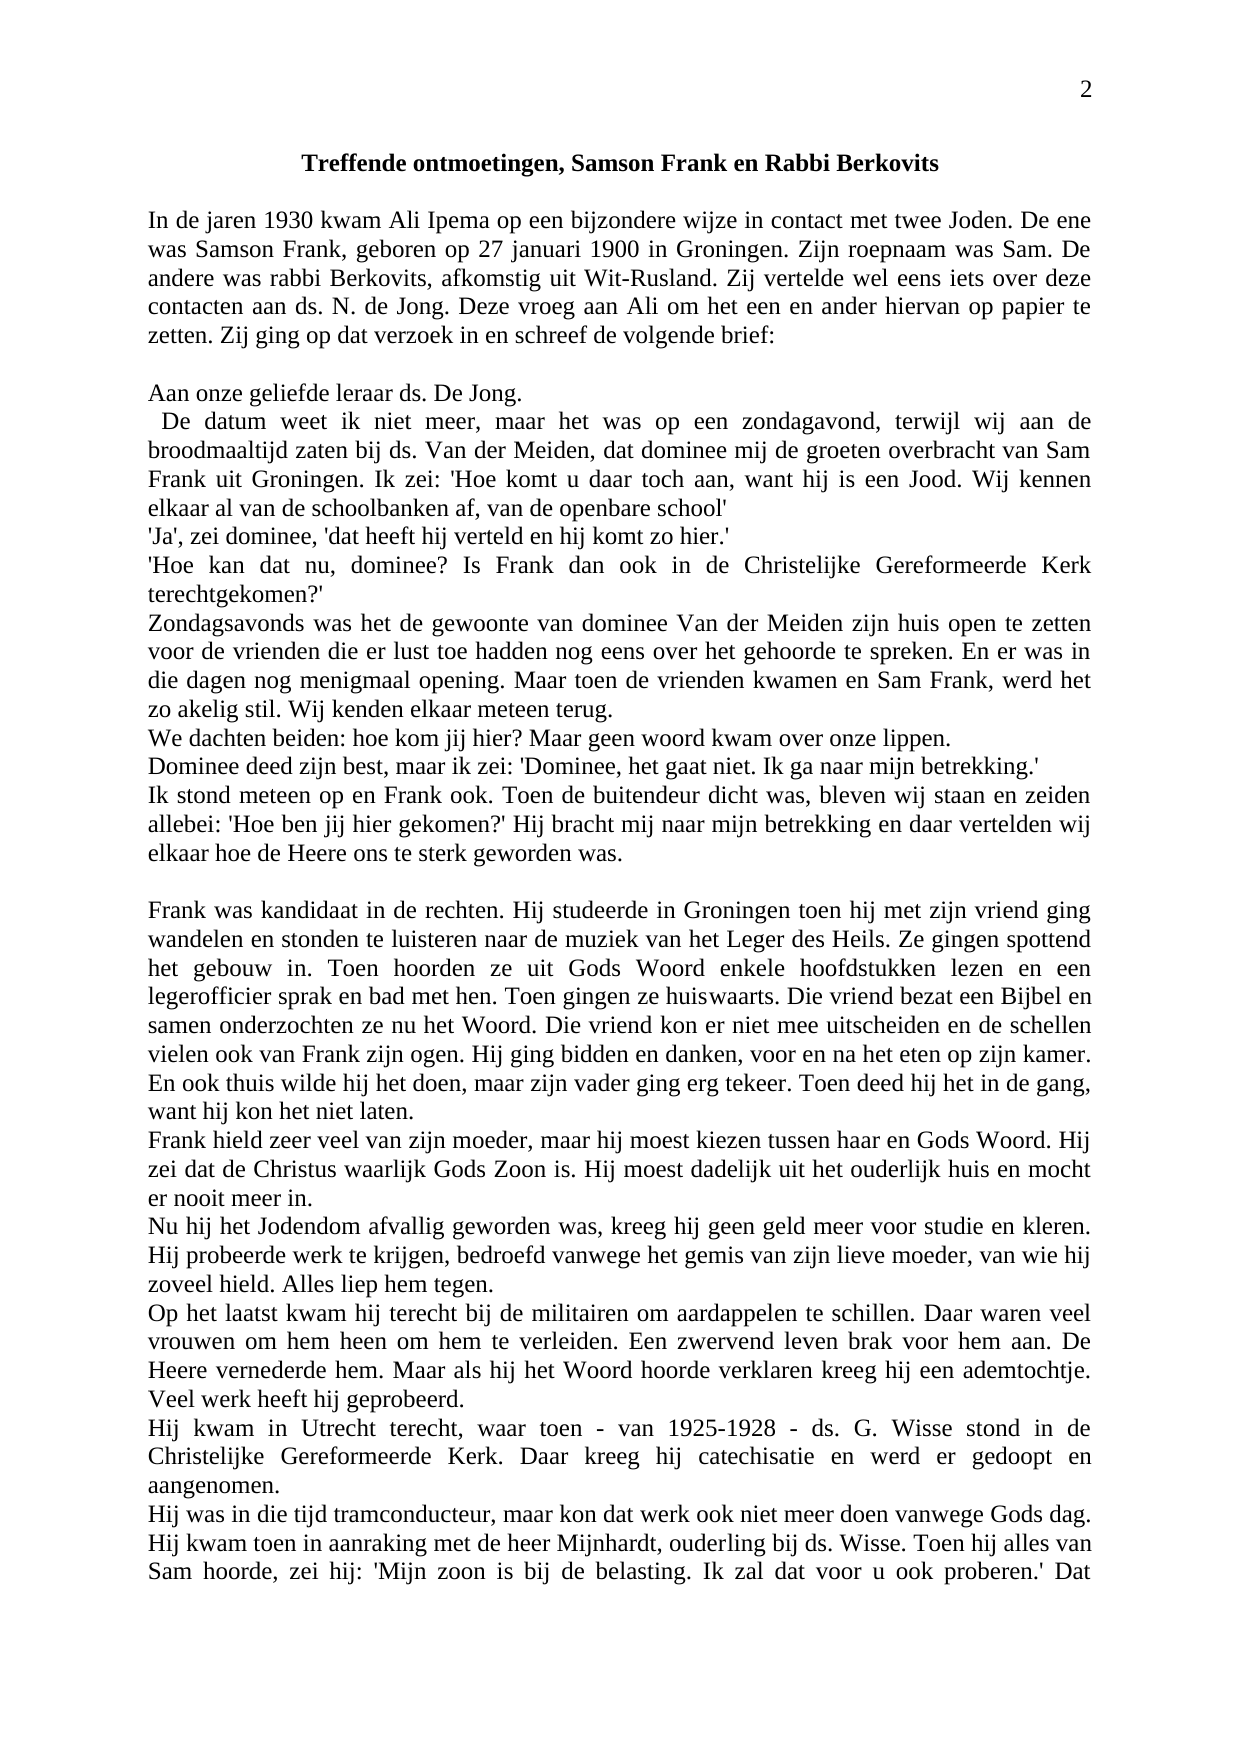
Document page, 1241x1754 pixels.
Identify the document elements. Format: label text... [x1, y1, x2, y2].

text Ik stond meteen op en Frank ook. Toen de buitendeur dicht was, bleven wij staan en zeiden allebei: 'Hoe ben jij hier gekomen?' Hij bracht mij naar mijn betrekking en daar vertelden wij elkaar hoe de Heere ons te sterk geworden was. [148, 780, 1092, 866]
text Aan onze geliefde leraar ds. De Jong. [148, 378, 1092, 406]
text Frank was kandidaat in de rechten. Hij studeerde in Groningen toen hij met zijn vriend ging wandelen en stonden te luisteren naar de muziek van het Leger des Heils. Ze gingen spottend het gebouw in. Toen hoorden ze uit Gods Woord enkele hoofdstukken lezen en een legerofficier sprak en bad met hen. Toen gingen ze huiswaarts. Die vriend bezat een Bijbel en samen onderzochten ze nu het Woord. Die vriend kon er niet mee uitscheiden en de schellen vielen ook van Frank zijn ogen. Hij ging bidden en danken, voor en na het eten op zijn kamer. En ook thuis wilde hij het doen, maar zijn vader ging erg tekeer. Toen deed hij het in de gang, want hij kon het niet laten. [148, 895, 1092, 1125]
text Op het laatst kwam hij terecht bij de militairen om aardappelen te schillen. Daar waren veel vrouwen om hem heen om hem te verleiden. Een zwervend leven brak voor hem aan. De Heere vernederde hem. Maar als hij het Woord hoorde verklaren kreeg hij een ademtochtje. Veel werk heeft hij geprobeerd. [148, 1298, 1092, 1413]
text De datum weet ik niet meer, maar het was op een zondagavond, terwijl wij aan de broodmaaltijd zaten bij ds. Van der Meiden, dat dominee mij de groeten overbracht van Sam Frank uit Groningen. Ik zei: 'Hoe komt u daar toch aan, want hij is een Jood. Wij kennen elkaar al van de schoolbanken af, van de openbare school' [148, 406, 1092, 521]
text Dominee deed zijn best, maar ik zei: 'Dominee, het gaat niet. Ik ga naar mijn betrekking.' [148, 751, 1092, 780]
text Treffende ontmoetingen, Samson Frank en Rabbi Berkovits [148, 148, 1092, 176]
text We dachten beiden: hoe kom jij hier? Maar geen woord kwam over onze lippen. [148, 723, 1092, 751]
text 'Ja', zei dominee, 'dat heeft hij verteld en hij komt zo hier.' [148, 521, 1092, 550]
text Zondagsavonds was het de gewoonte van dominee Van der Meiden zijn huis open te zetten voor de vrienden die er lust toe hadden nog eens over het gehoorde te spreken. En er was in die dagen nog menigmaal opening. Maar toen de vrienden kwamen en Sam Frank, werd het zo akelig stil. Wij kenden elkaar meteen terug. [148, 608, 1092, 723]
text Nu hij het Jodendom afvallig geworden was, kreeg hij geen geld meer voor studie en kleren. Hij probeerde werk te krijgen, bedroefd vanwege het gemis van zijn lieve moeder, van wie hij zoveel hield. Alles liep hem tegen. [148, 1211, 1092, 1298]
text In de jaren 1930 kwam Ali Ipema op een bijzondere wijze in contact met twee Joden. De ene was Samson Frank, geboren op 27 januari Groningen. Zijn roepnaam was Sam. De andere was rabbi Berkovits, afkomstig uit Wit-Rusland. Zij vertelde wel eens iets over deze contacten aan ds. N. de Jong. Deze vroeg aan Ali om het een en ander hiervan op papier te zetten. Zij ging op dat verzoek in en schreef de volgende brief: [148, 205, 1092, 349]
text Hij kwam in Utrecht terecht, waar toen - van 1925-1928 - ds. G. Wisse stond in de Christelijke Gereformeerde Kerk. Daar kreeg hij catechisatie en werd er gedoopt en aangenomen. [148, 1413, 1092, 1499]
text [148, 1499, 1092, 1585]
text 'Hoe kan dat nu, dominee? Is Frank dan ook in de Christelijke Gereformeerde Kerk terechtgekomen?' [148, 550, 1092, 608]
text Frank hield zeer veel van zijn moeder, maar hij moest kiezen tussen haar en Gods Woord. Hij zei dat de Christus waarlijk Gods Zoon is. Hij moest dadelijk uit het ouderlijk huis en mocht er nooit meer in. [148, 1125, 1092, 1211]
